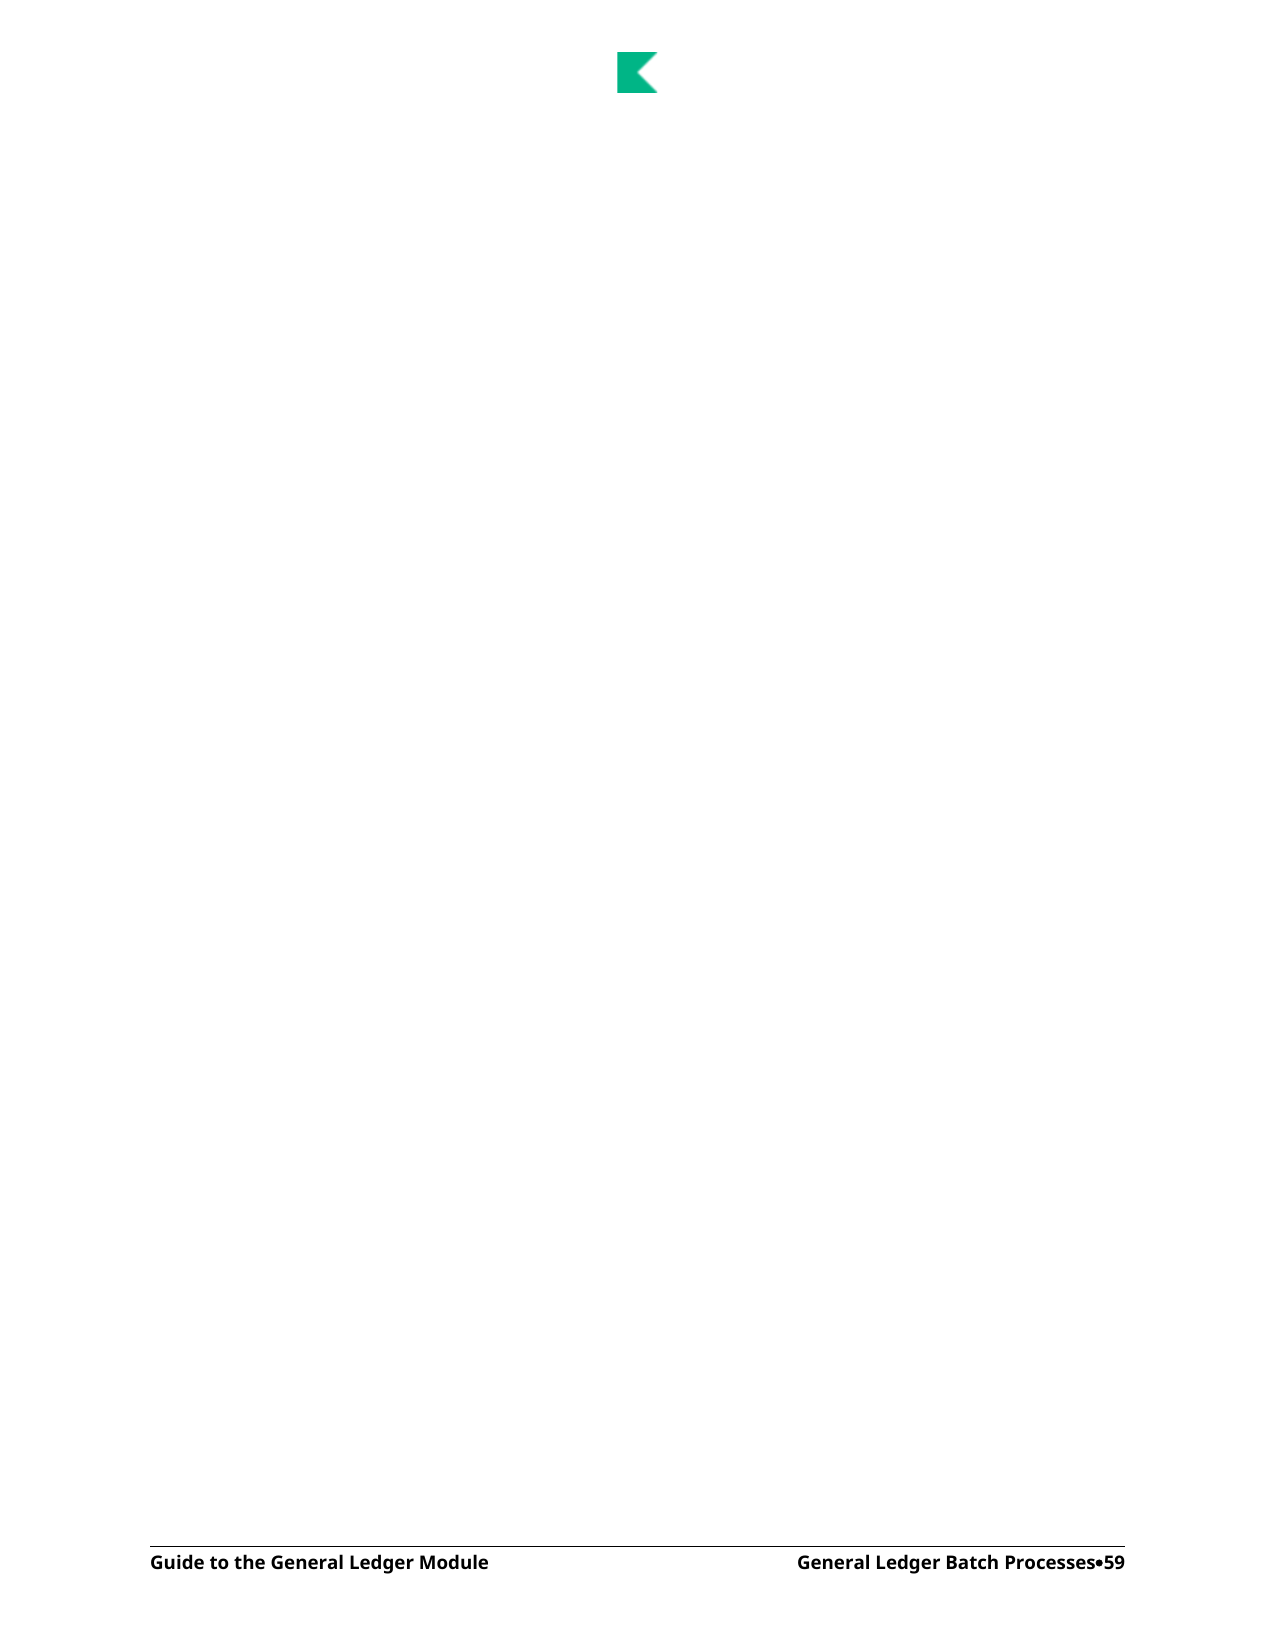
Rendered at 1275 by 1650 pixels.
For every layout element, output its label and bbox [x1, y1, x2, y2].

picture [617, 52, 658, 93]
